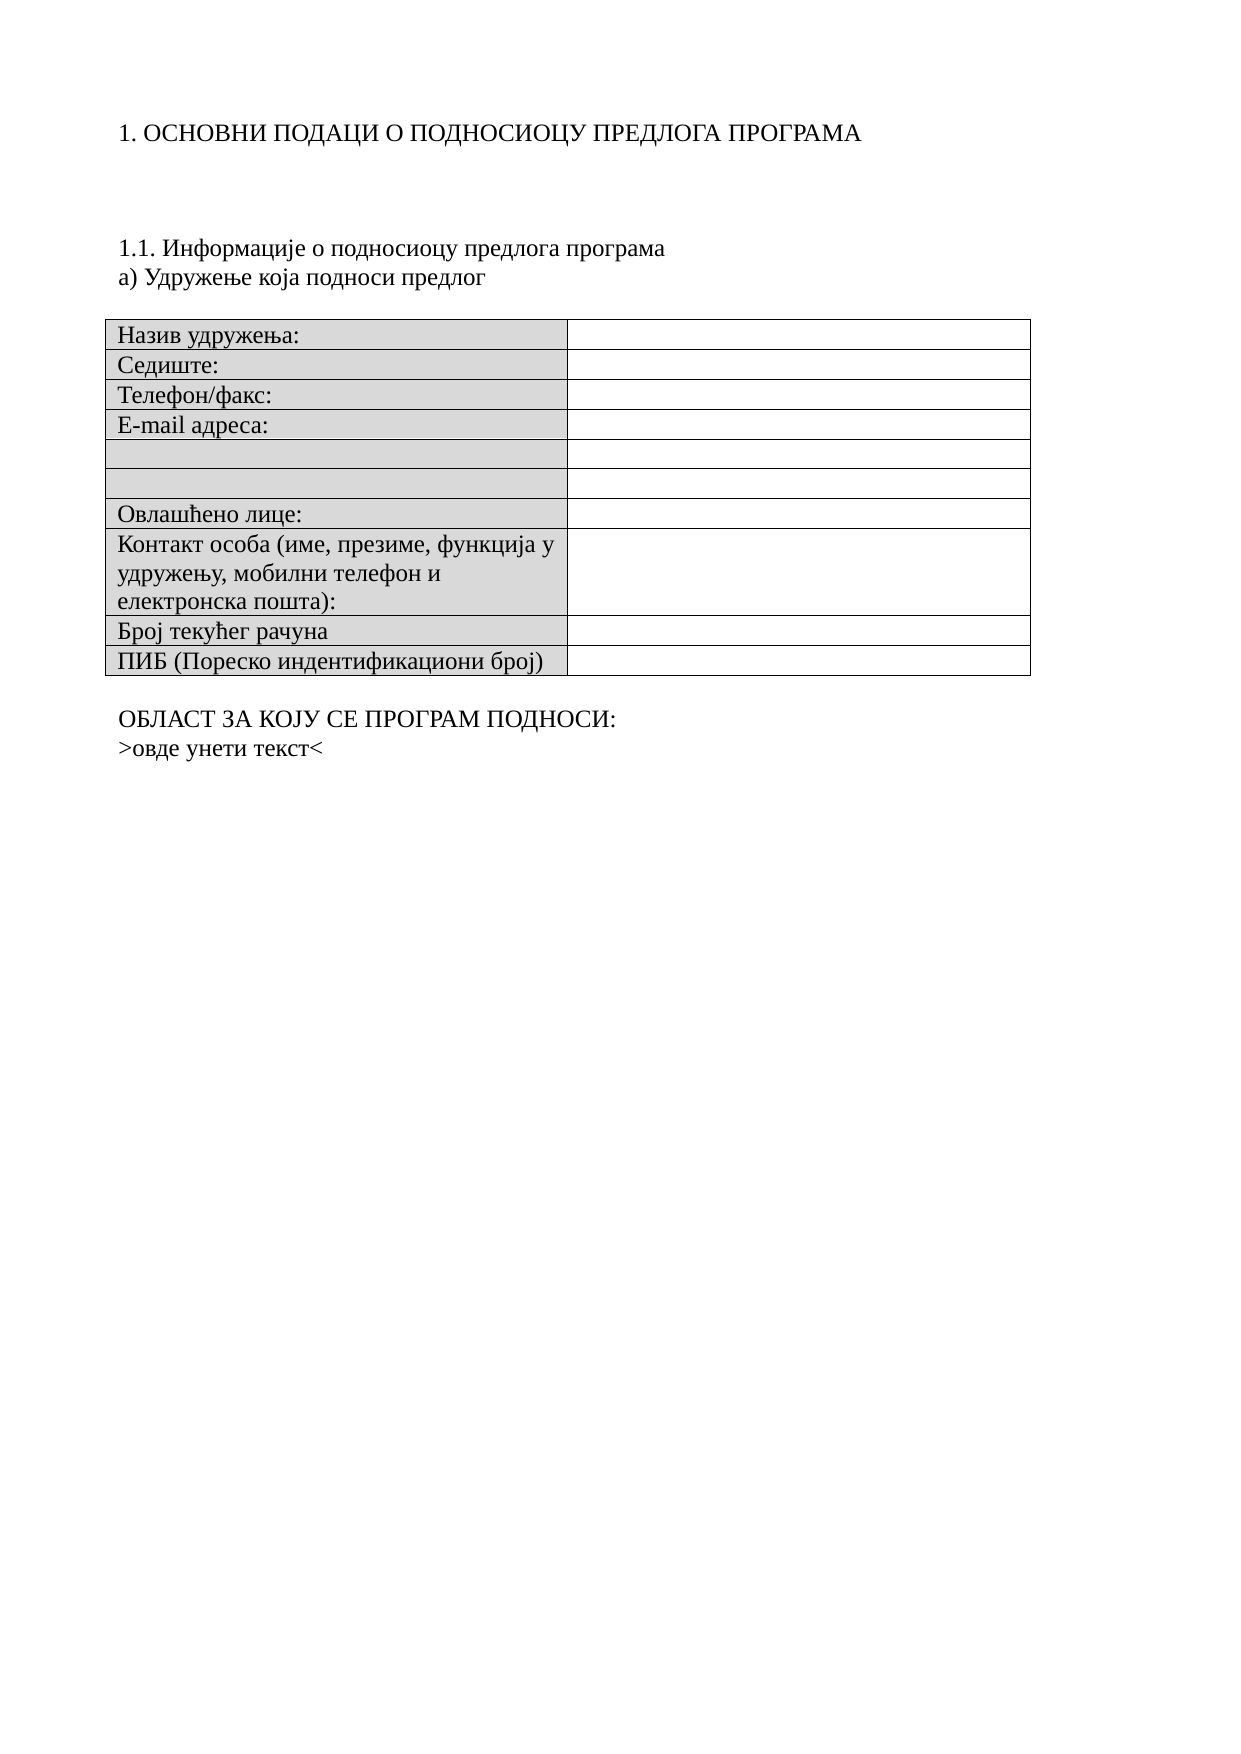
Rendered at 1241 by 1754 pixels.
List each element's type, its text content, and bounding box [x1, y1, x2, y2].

table_cell [568, 410, 1030, 438]
table_cell [568, 499, 1030, 528]
table_cell [106, 440, 567, 468]
table_header Назив удружења: [106, 320, 567, 349]
text 1.1. Информације о подносиоцу предлога програма [118, 233, 1122, 262]
table_cell [106, 469, 567, 498]
table_cell [568, 440, 1030, 468]
table_cell E-mail адреса: [106, 410, 567, 438]
table_cell [568, 616, 1030, 645]
table_cell ПИБ (Пореско индентификациони број) [106, 646, 567, 675]
table_cell Седиште: [106, 350, 567, 379]
table_cell Број текућег рачуна [106, 616, 567, 645]
table_cell [568, 350, 1030, 379]
text ОБЛАСТ ЗА КОЈУ СЕ ПРОГРАМ ПОДНОСИ: [118, 704, 1122, 733]
table_cell [568, 529, 1030, 615]
table_cell Телефон/факс: [106, 380, 567, 409]
table_cell [568, 380, 1030, 409]
table_cell Контакт особа (име, презиме, функција у удружењу, мобилни телефон и електронска пошта): [106, 529, 567, 615]
table_cell Овлашћено лице: [106, 499, 567, 528]
text >овде унети текст< [118, 733, 1122, 762]
table_cell [568, 469, 1030, 498]
table_header [568, 320, 1030, 349]
table_cell [568, 646, 1030, 675]
text 1. ОСНОВНИ ПОДАЦИ О ПОДНОСИОЦУ ПРЕДЛОГА ПРОГРАМА [118, 118, 1122, 147]
text а) Удружење која подноси предлог [118, 262, 1122, 291]
